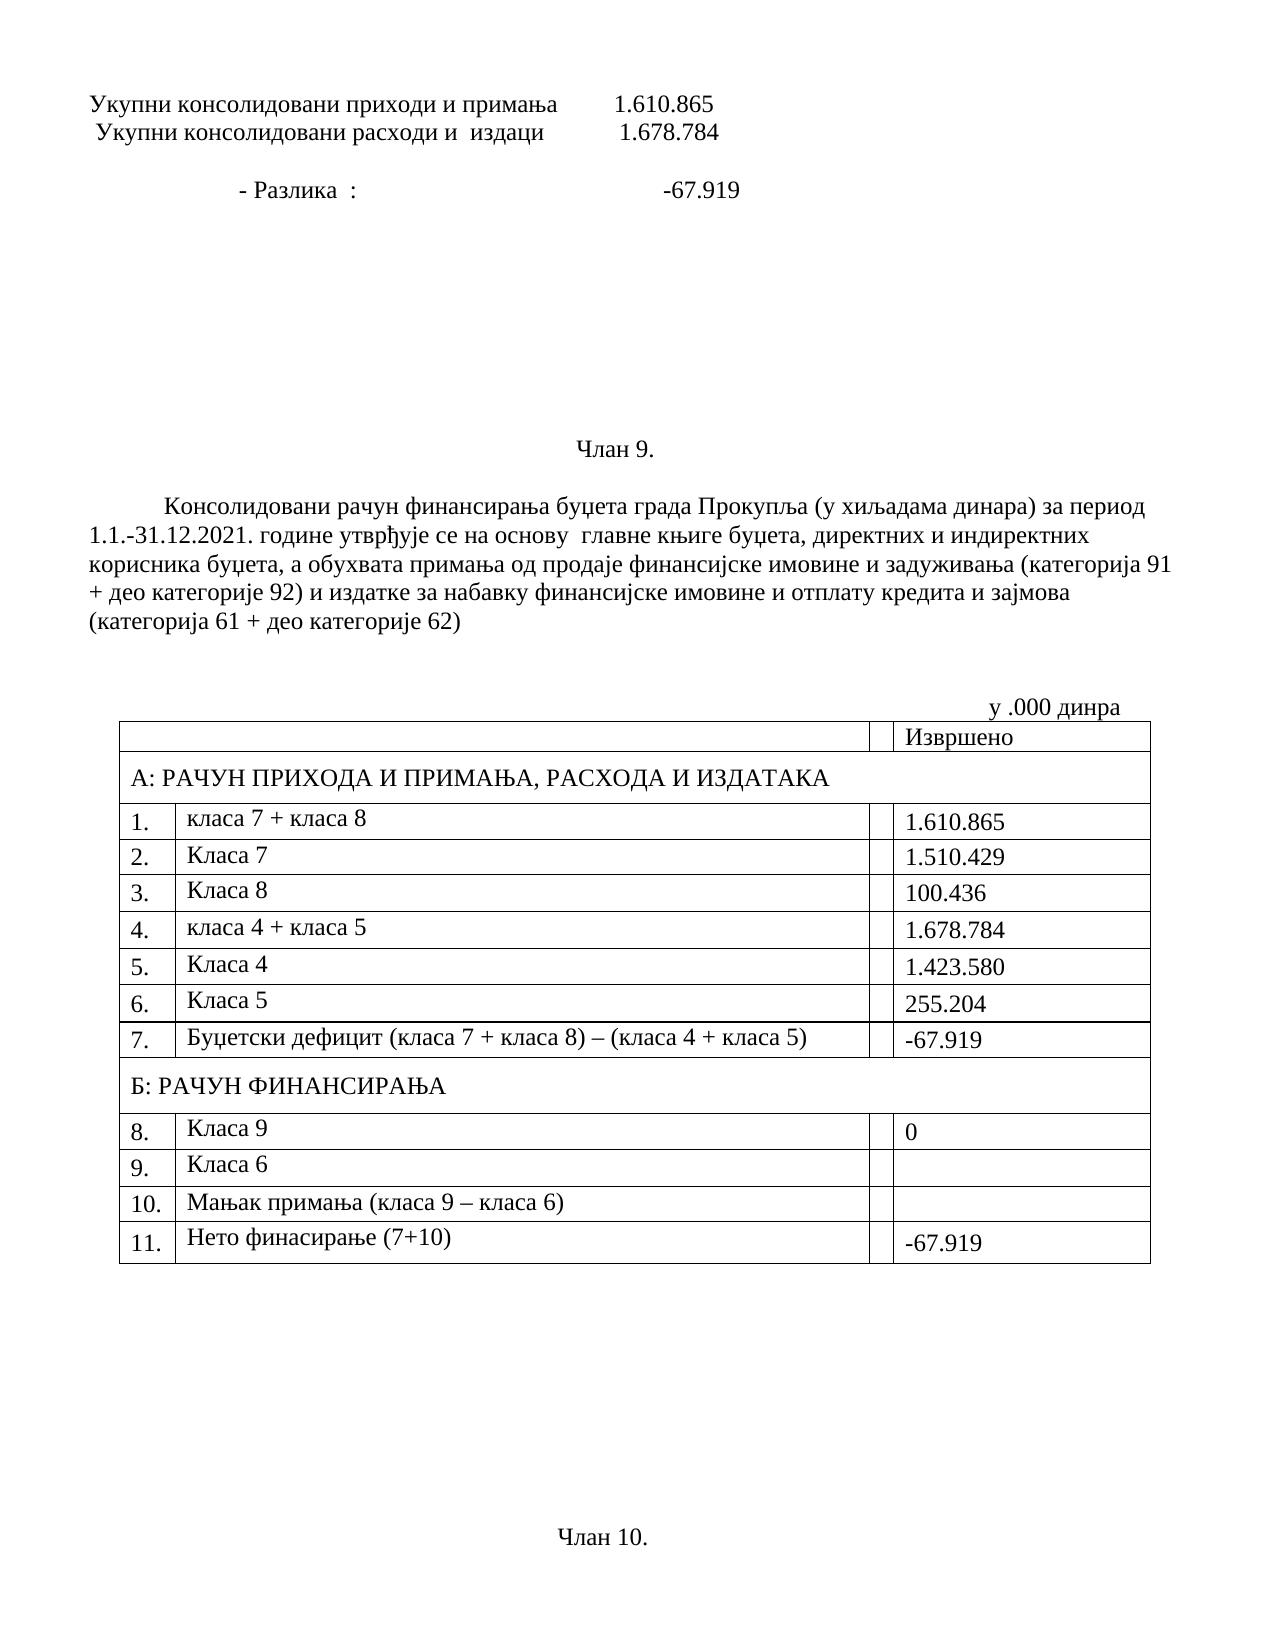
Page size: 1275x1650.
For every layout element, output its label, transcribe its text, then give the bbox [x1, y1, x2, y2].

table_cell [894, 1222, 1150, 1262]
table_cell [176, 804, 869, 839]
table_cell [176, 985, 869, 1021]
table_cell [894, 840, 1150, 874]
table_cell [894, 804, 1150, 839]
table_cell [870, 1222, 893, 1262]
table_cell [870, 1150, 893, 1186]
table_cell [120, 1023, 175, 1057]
text Укупни консолидовани приходи и примања 1.610.865 [89, 89, 1175, 117]
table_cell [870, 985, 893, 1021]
text Члан 10. [89, 1522, 1175, 1551]
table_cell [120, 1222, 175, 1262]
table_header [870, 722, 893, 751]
text - Разлика : -67.919 [89, 175, 1175, 204]
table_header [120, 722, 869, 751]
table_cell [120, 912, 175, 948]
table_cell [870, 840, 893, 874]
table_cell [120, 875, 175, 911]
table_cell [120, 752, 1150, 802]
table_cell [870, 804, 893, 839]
text Укупни консолидовани расходи и издаци 1.678.784 [89, 117, 1175, 146]
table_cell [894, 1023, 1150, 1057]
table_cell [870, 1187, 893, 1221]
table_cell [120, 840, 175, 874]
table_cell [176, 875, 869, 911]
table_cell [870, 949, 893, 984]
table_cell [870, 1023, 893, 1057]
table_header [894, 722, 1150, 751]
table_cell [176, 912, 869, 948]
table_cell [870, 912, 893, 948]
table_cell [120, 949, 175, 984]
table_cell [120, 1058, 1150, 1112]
text у .000 динра [89, 692, 1175, 721]
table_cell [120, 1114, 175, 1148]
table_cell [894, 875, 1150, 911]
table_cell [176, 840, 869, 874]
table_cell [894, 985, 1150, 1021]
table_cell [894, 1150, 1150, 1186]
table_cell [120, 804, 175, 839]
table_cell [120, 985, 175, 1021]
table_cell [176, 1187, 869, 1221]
text Члан 9. [89, 434, 1175, 462]
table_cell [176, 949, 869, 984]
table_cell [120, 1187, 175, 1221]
text Консолидовани рачун финансирања буџета града Прокупља (у хиљадама динара) за период 1.1.-31.12.2021. године утврђује се на основу главне књиге буџета, директних и индиректних корисника буџета, а обухвата примања од продаје финансијске имовине и задуживања (категорија 91 + део категорије 92) и издатке за набавку финансијске имовине и отплату кредита и зајмова (категорија 61 + део категорије 62) [89, 491, 1175, 635]
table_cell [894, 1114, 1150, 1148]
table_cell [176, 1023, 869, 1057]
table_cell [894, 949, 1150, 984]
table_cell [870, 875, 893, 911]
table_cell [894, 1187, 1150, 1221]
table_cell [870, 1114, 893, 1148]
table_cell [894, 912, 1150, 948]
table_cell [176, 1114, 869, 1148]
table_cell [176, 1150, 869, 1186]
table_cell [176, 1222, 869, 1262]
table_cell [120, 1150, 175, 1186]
